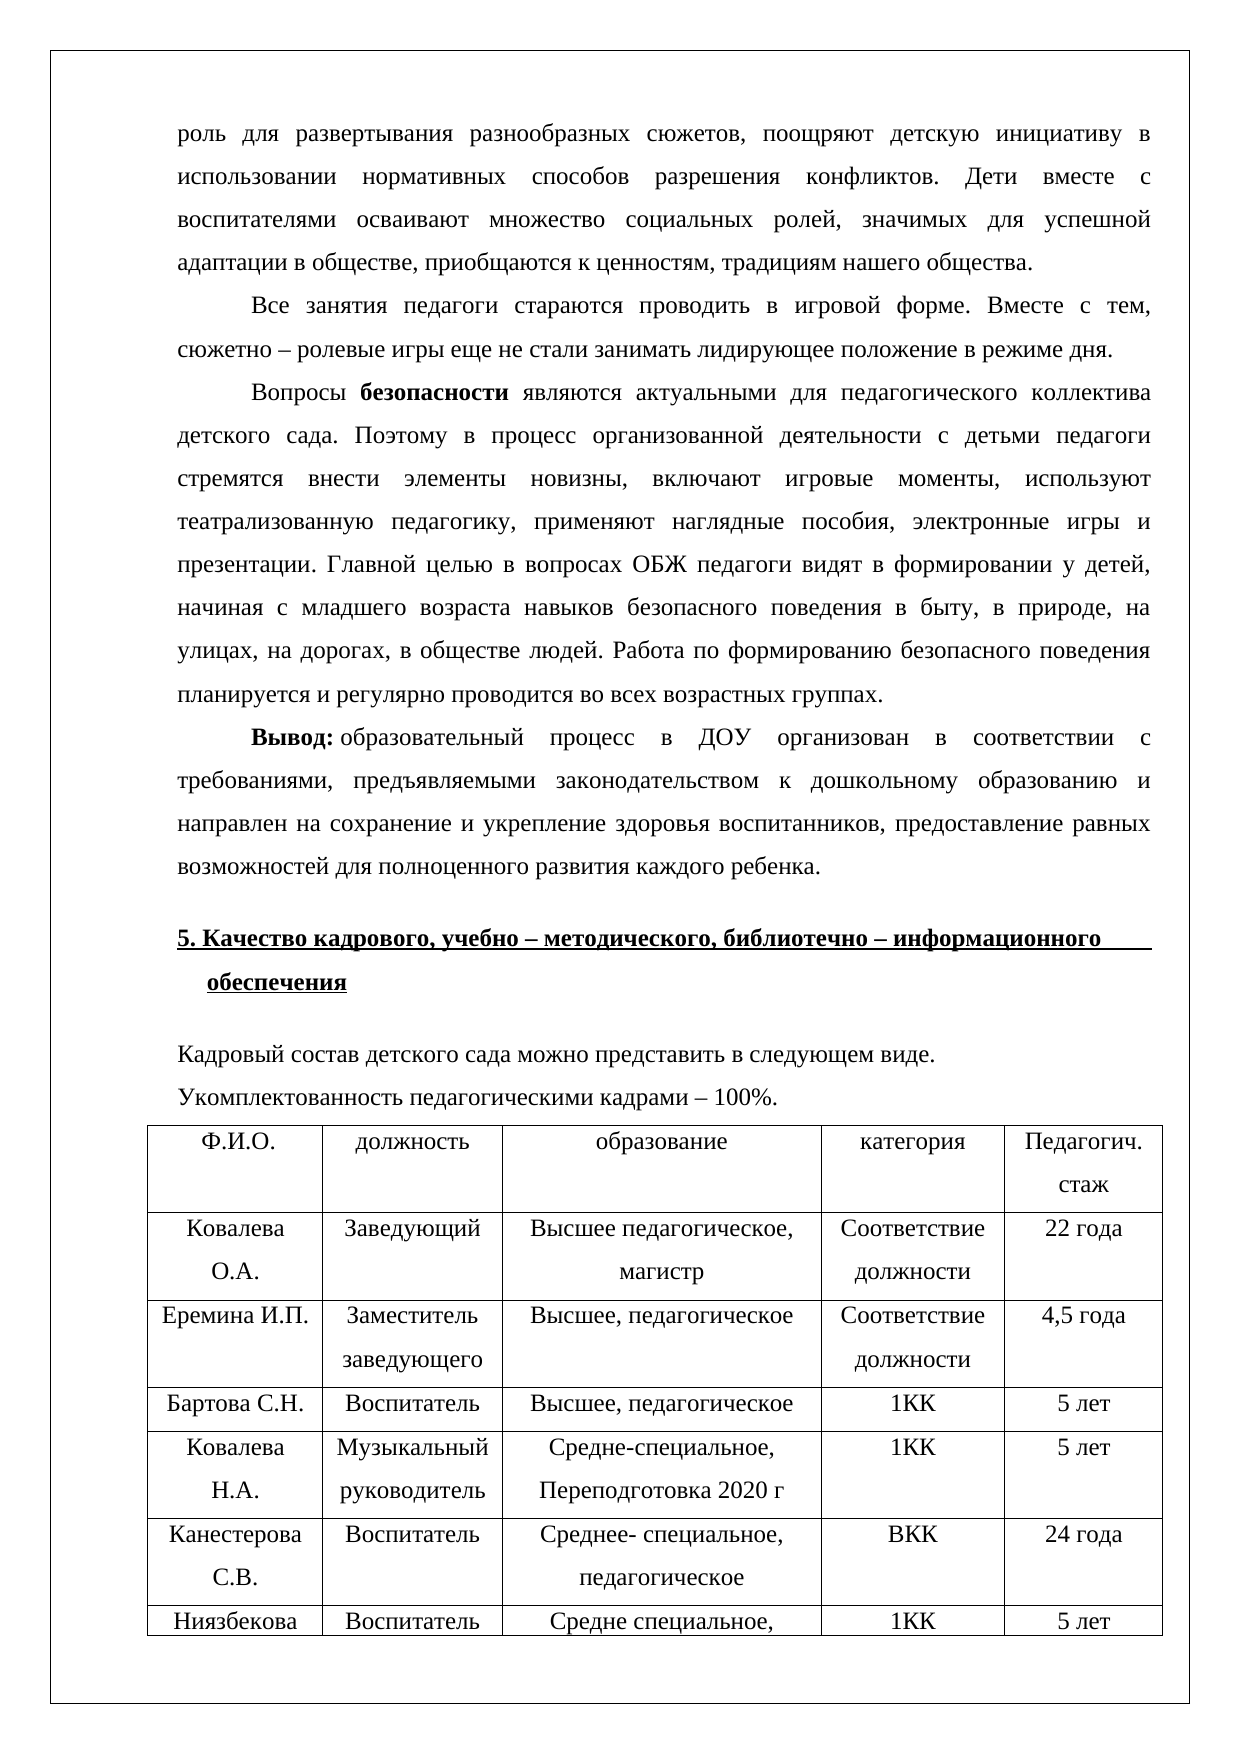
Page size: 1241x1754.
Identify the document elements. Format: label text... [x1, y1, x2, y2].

table_cell Ковалева Н.А. [148, 1432, 322, 1518]
table_cell Ниязбекова С.С [148, 1606, 322, 1635]
table_cell Бартова С.Н. [148, 1388, 322, 1431]
table_cell Заместитель заведующего [323, 1301, 502, 1387]
text Вывод: образовательный процесс в ДОУ организован в соответствии с требованиями, предъявляемыми законодательством к дошкольному образованию и направлен на сохранение и укрепление здоровья воспитанников, предоставление равных возможностей для полноценного развития каждого ребенка. [177, 722, 1152, 880]
table_header категория [822, 1126, 1004, 1212]
table_cell 1КК [822, 1606, 1004, 1635]
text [177, 118, 1152, 276]
table_cell 4,5 года [1005, 1301, 1162, 1387]
text Кадровый состав детского сада можно представить в следующем виде. Укомплектованность педагогическими кадрами – 100%. [177, 1039, 1152, 1111]
table_cell 22 года [1005, 1213, 1162, 1299]
table_cell Заведующий [323, 1213, 502, 1299]
table_cell Воспитатель [323, 1388, 502, 1431]
table_cell Воспитатель [323, 1606, 502, 1635]
table_header образование [503, 1126, 821, 1212]
table_cell 1КК [822, 1388, 1004, 1431]
table_cell Среднее- специальное, педагогическое [503, 1519, 821, 1605]
text 5. Качество кадрового, учебно – методического, библиотечно – информационного обеспечения [177, 950, 1152, 995]
table_header Ф.И.О. [148, 1126, 322, 1212]
table_cell 24 года [1005, 1519, 1162, 1605]
table_cell 1КК [822, 1432, 1004, 1518]
table_cell Ковалева О.А. [148, 1213, 322, 1299]
text Вопросы безопасности являются актуальными для педагогического коллектива детского сада. Поэтому в процесс организованной деятельности с детьми педагоги стремятся внести элементы новизны, включают игровые моменты, используют театрализованную педагогику, применяют наглядные пособия, электронные игры и презентации. Главной целью в вопросах ОБЖ педагоги видят в формировании у детей, начиная с младшего возраста навыков безопасного поведения в быту, в природе, на улицах, на дорогах, в обществе людей. Работа по формированию безопасного поведения планируется и регулярно проводится во всех возрастных группах. [177, 377, 1152, 707]
table_cell Воспитатель [323, 1519, 502, 1605]
table_cell Высшее, педагогическое [503, 1388, 821, 1431]
table_cell 5 лет [1005, 1606, 1162, 1635]
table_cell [503, 1606, 821, 1635]
table_cell Высшее педагогическое, магистр [503, 1213, 821, 1299]
table_cell Еремина И.П. [148, 1301, 322, 1387]
table_cell 5 лет [1005, 1388, 1162, 1431]
table_cell 5 лет [1005, 1432, 1162, 1518]
text Все занятия педагоги стараются проводить в игровой форме. Вместе с тем, сюжетно – ролевые игры еще не стали занимать лидирующее положение в режиме дня. [177, 291, 1152, 362]
text 5. Качество кадрового, учебно – методического, библиотечно – информационного обеспечения [177, 923, 1152, 948]
table_cell Соответствие должности [822, 1213, 1004, 1299]
table_cell Средне-специальное, Переподготовка 2020 г [503, 1432, 821, 1518]
table_cell Соответствие должности [822, 1301, 1004, 1387]
table_cell Канестерова С.В. [148, 1519, 322, 1605]
table_cell Высшее, педагогическое [503, 1301, 821, 1387]
table_header должность [323, 1126, 502, 1212]
table_cell ВКК [822, 1519, 1004, 1605]
table_header Педагогич. стаж [1005, 1126, 1162, 1212]
table_cell Музыкальный руководитель [323, 1432, 502, 1518]
